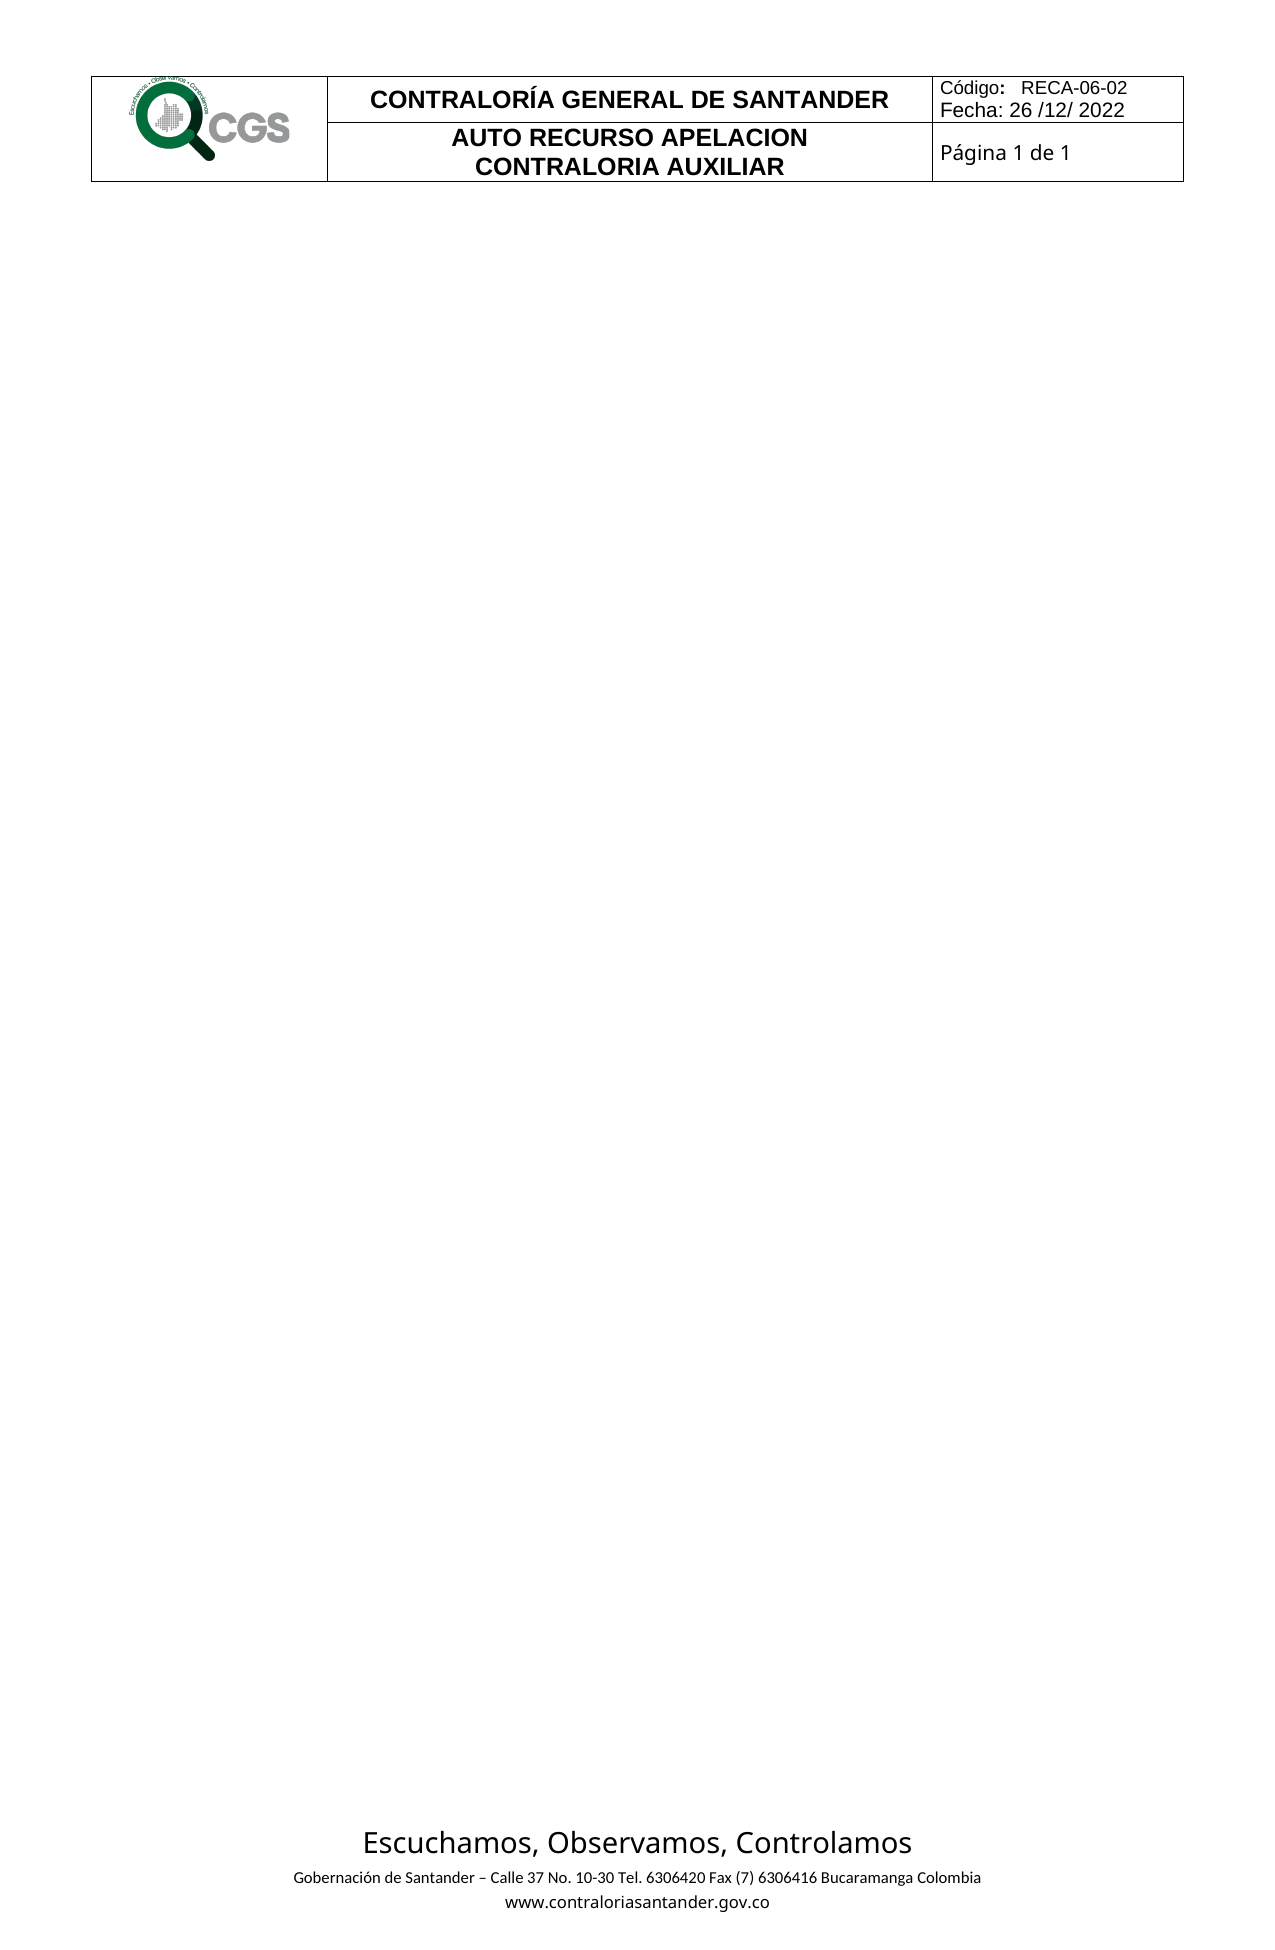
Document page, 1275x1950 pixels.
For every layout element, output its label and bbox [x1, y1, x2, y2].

picture [129, 76, 290, 161]
